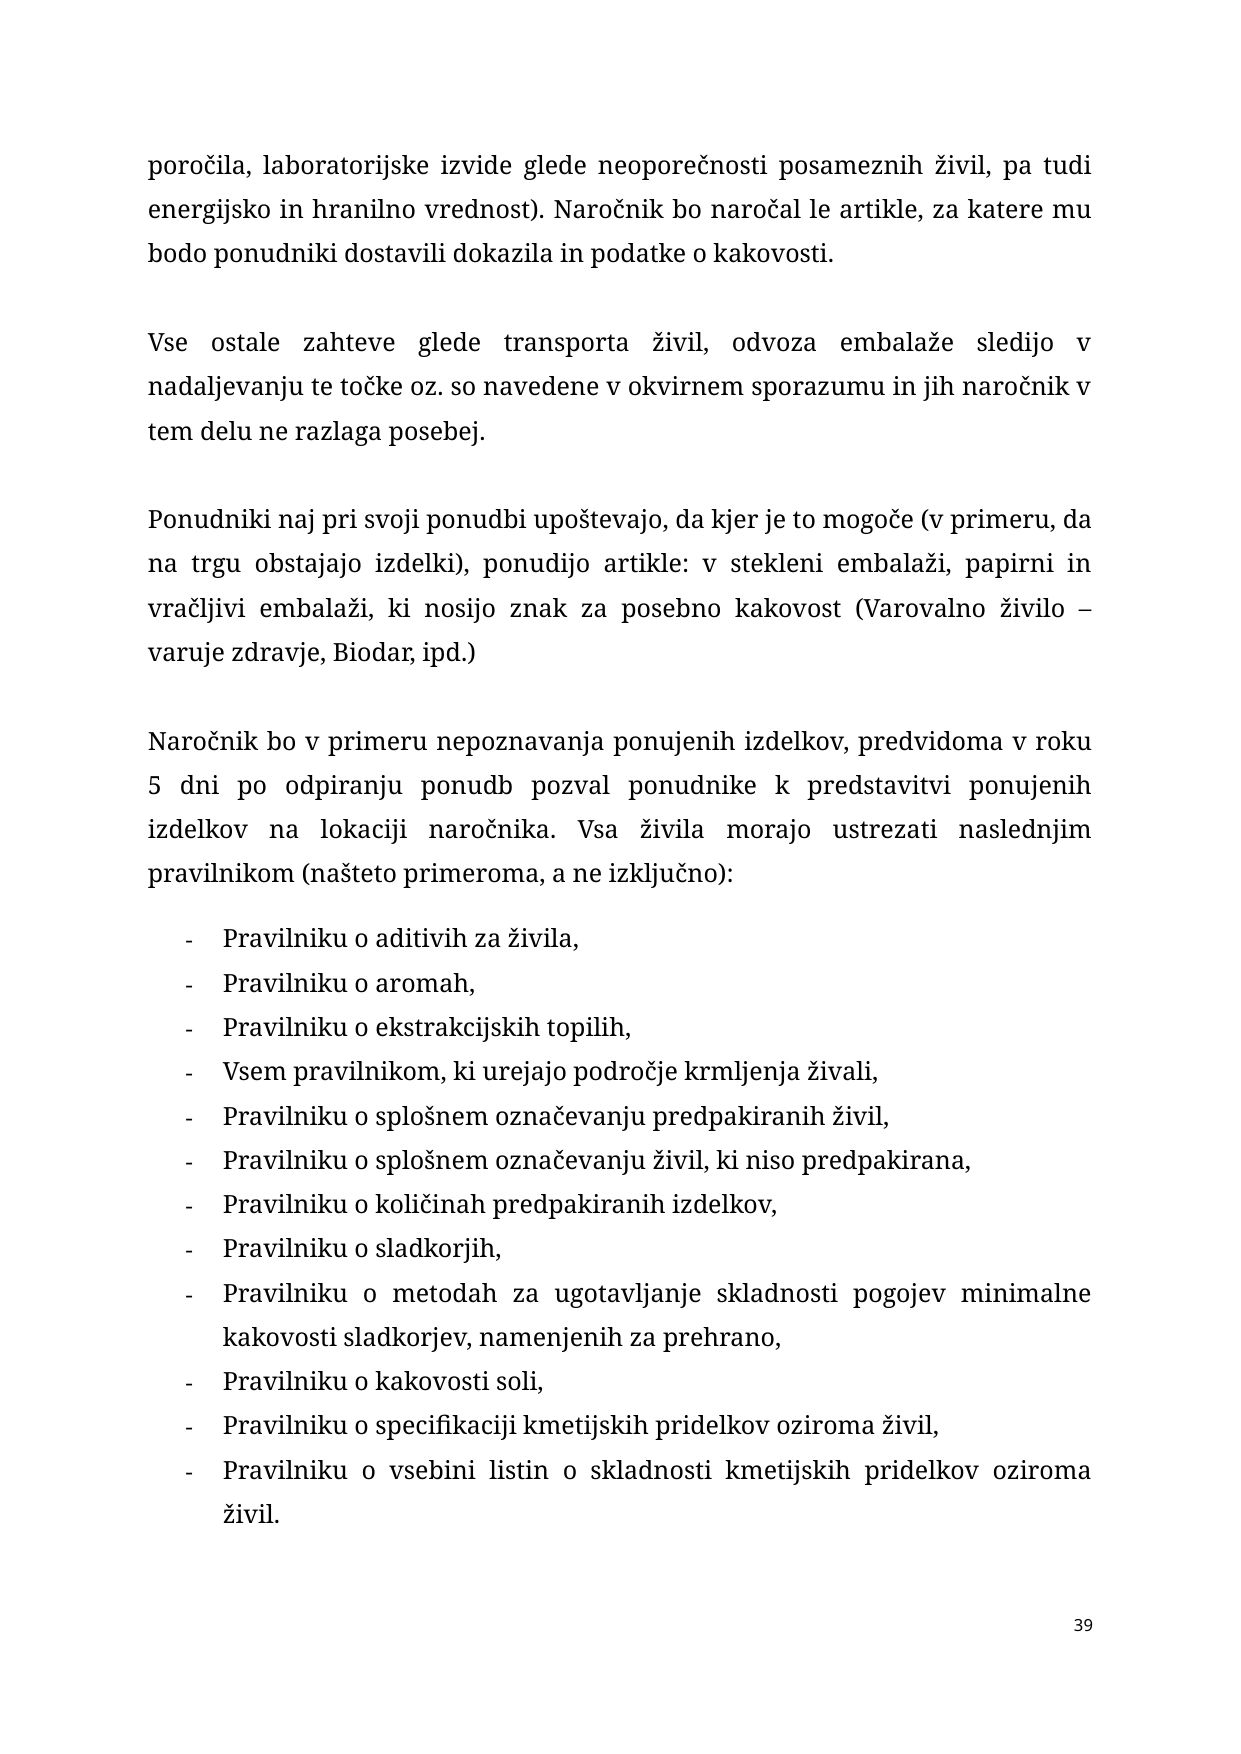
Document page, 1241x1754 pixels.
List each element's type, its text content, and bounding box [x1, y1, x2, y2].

text Naročnik bo v primeru nepoznavanja ponujenih izdelkov, predvidoma v roku 5 dni po odpiranju ponudb pozval ponudnike k predstavitvi ponujenih izdelkov na lokaciji naročnika. Vsa živila morajo ustrezati naslednjim pravilnikom (našteto primeroma, a ne izključno): [148, 723, 1093, 890]
list Pravilniku o splošnem označevanju predpakiranih živil, [185, 1098, 1093, 1132]
list Pravilniku o aditivih za živila, [185, 921, 1093, 955]
list Pravilniku o splošnem označevanju živil, ki niso predpakirana, [185, 1142, 1093, 1176]
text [148, 148, 1093, 270]
text Ponudniki naj pri svoji ponudbi upoštevajo, da kjer je to mogoče (v primeru, da na trgu obstajajo izdelki), ponudijo artikle: v stekleni embalaži, papirni in vračljivi embalaži, ki nosijo znak za posebno kakovost (Varovalno živilo – varuje zdravje, Biodar, ipd.) [148, 502, 1093, 669]
list Pravilniku o metodah za ugotavljanje skladnosti pogojev minimalne kakovosti sladkorjev, namenjenih za prehrano, [185, 1275, 1093, 1353]
text Vse ostale zahteve glede transporta živil, odvoza embalaže sledijo v nadaljevanju te točke oz. so navedene v okvirnem sporazumu in jih naročnik v tem delu ne razlaga posebej. [148, 325, 1093, 447]
list Pravilniku o aromah, [185, 965, 1093, 999]
list Pravilniku o ekstrakcijskih topilih, [185, 1009, 1093, 1044]
list Pravilniku o kakovosti soli, [185, 1364, 1093, 1398]
list Pravilniku o sladkorjih, [185, 1231, 1093, 1265]
list Pravilniku o količinah predpakiranih izdelkov, [185, 1187, 1093, 1221]
list Pravilniku o specifikaciji kmetijskih pridelkov oziroma živil, [185, 1408, 1093, 1442]
list Pravilniku o vsebini listin o skladnosti kmetijskih pridelkov oziroma živil. [185, 1452, 1093, 1531]
list Vsem pravilnikom, ki urejajo področje krmljenja živali, [185, 1054, 1093, 1088]
